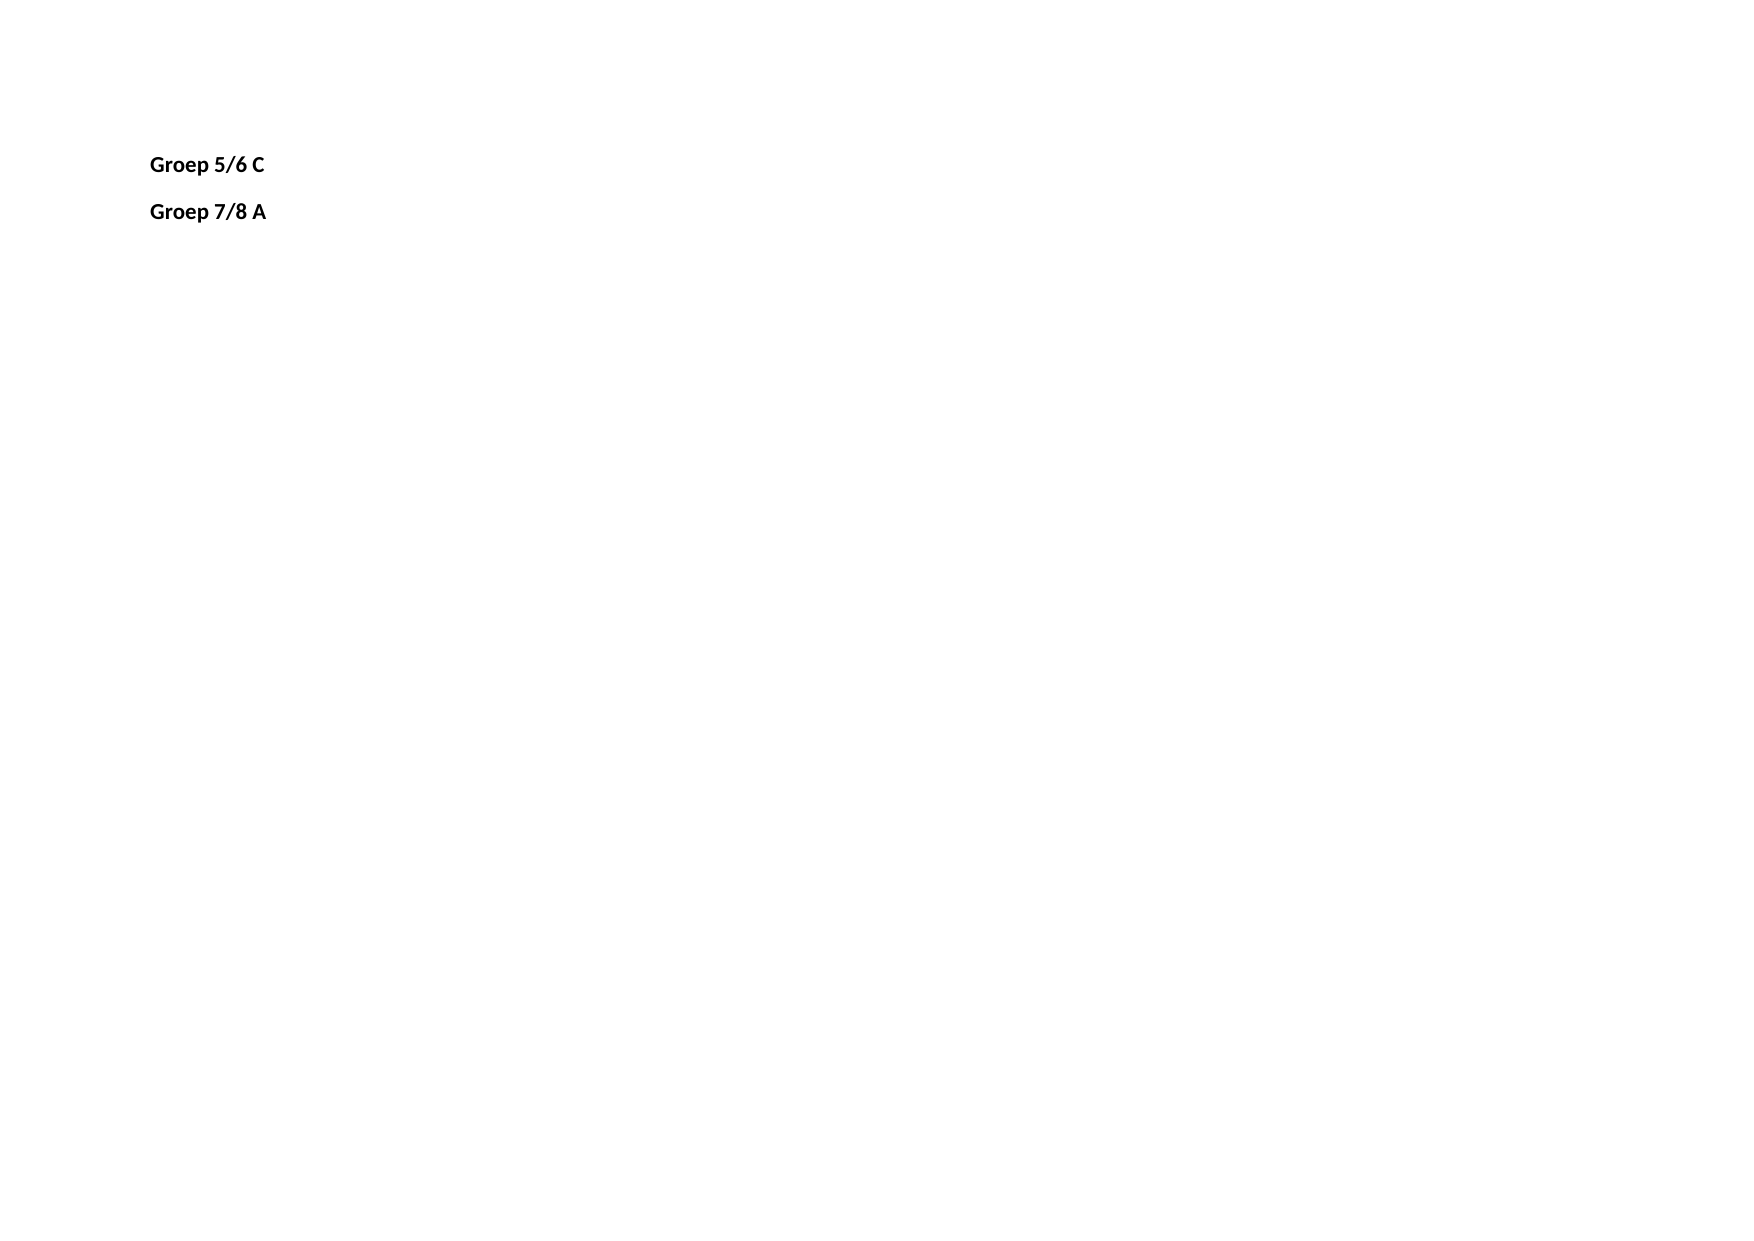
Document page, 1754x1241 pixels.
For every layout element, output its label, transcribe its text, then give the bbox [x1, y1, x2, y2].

text Groep 7/8 A [150, 197, 1604, 225]
text Groep 5/6 C [150, 150, 1604, 178]
